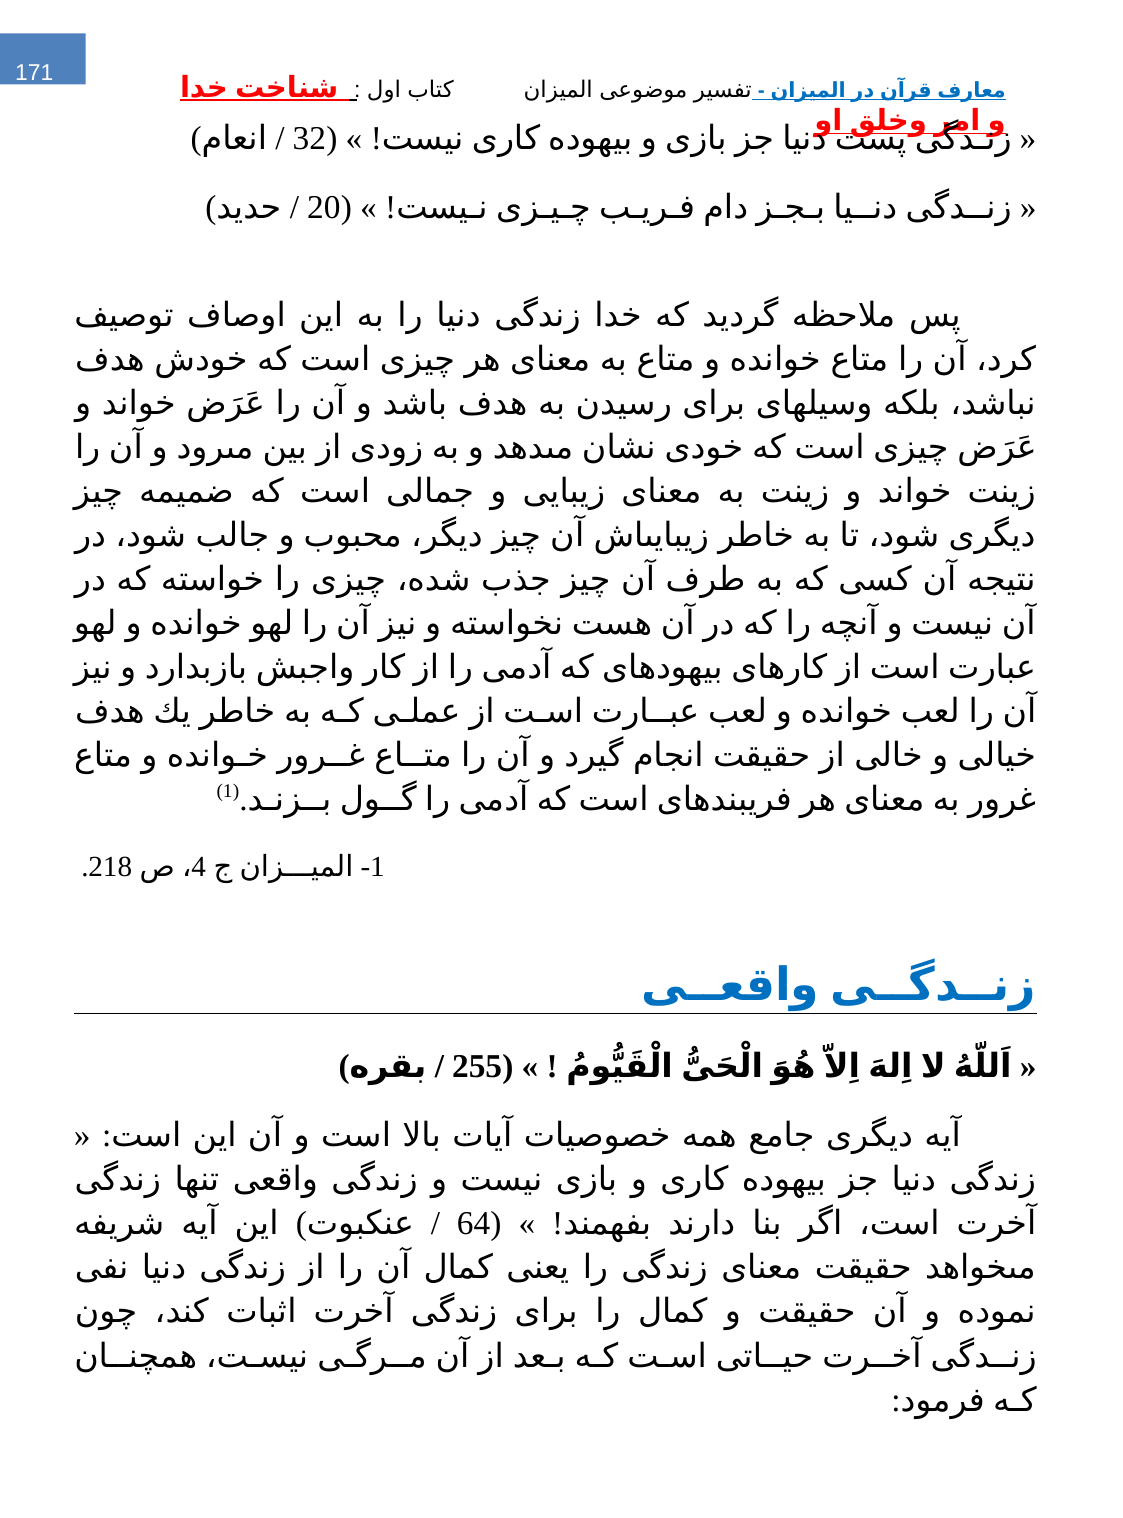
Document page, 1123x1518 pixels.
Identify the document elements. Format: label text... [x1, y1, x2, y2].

text « زنـدگى پست دنيا جز بازى و بيهوده كارى نيست! » (32 / انعام) [74, 118, 1037, 156]
text پس ملاحظه گرديد كه خدا زندگى دنيا را به اين اوصاف توصيف كرد، آن را متاع خوانده و متاع به معناى هر چيزى است كه خودش هدف نباشد، بلكه وسيله‏اى براى رسيدن به هدف باشد و آن را عَرَض خواند و عَرَض چيزى است كه خودى نشان مى‏دهد و به زودى از بين مى‏رود و آن را زينت خواند و زينت به معناى زيبايى و جمالى است كه ضميمه چيز ديگرى شود، تا به خاطر زيبايى‏اش آن چيز ديگر، محبوب و جالب شود، در نتيجه آن كسى كه به طرف آن چيز جذب شده، چيزى را خواسته كه در آن نيست و آنچه را كه در آن هست نخواسته و نيز آن را لهو خوانده و لهو عبارت است از كارهاى بيهوده‏اى كه آدمى را از كار واجبش بازبدارد و نيز آن را لعب خوانده و لعب عبــارت اسـت از عملـى كـه به خاطر يك هدف خيالى و خالى از حقيقت انجام گيرد و آن را متــاع غــرور خـوانده و متاع غرور به معناى هر فريبنده‏اى است كه آدمى را گــول بــزنـد.(1) [74, 295, 1037, 818]
text « زنــدگى دنــيا بـجـز دام فـريـب چـيـزى نـيست! » (20 / حديد) [74, 187, 1037, 226]
text آيه ديگرى جامع همه خصوصيات آيات بالا است و آن اين است: « زندگى دنيا جز بيهوده كارى و بازى نيست و زندگى واقعى تنها زندگى آخرت است، اگر بنا دارند بفهمند! » (64 / عنكبوت) اين آيه شريفه مى‏خواهد حقيقت معناى زندگى را يعنى كمال آن را از زندگى دنيا نفى نموده و آن حقيقت و كمال را براى زندگى آخرت اثبات كند، چون زنــدگى آخــرت حيــاتى اسـت كـه بـعد از آن مــرگـى نيسـت، هم‏چنــان كـه فرمود: [74, 1116, 1037, 1418]
text « اَللّهُ لا اِلهَ اِلاّ هُوَ الْحَىُّ الْقَيُّومُ ! » (255 / بقره) [74, 1046, 1037, 1085]
text 1- الميـــزان ج 4، ص 218. [74, 849, 1037, 882]
subtitle زنــدگــى واقعــى [74, 958, 1037, 1013]
